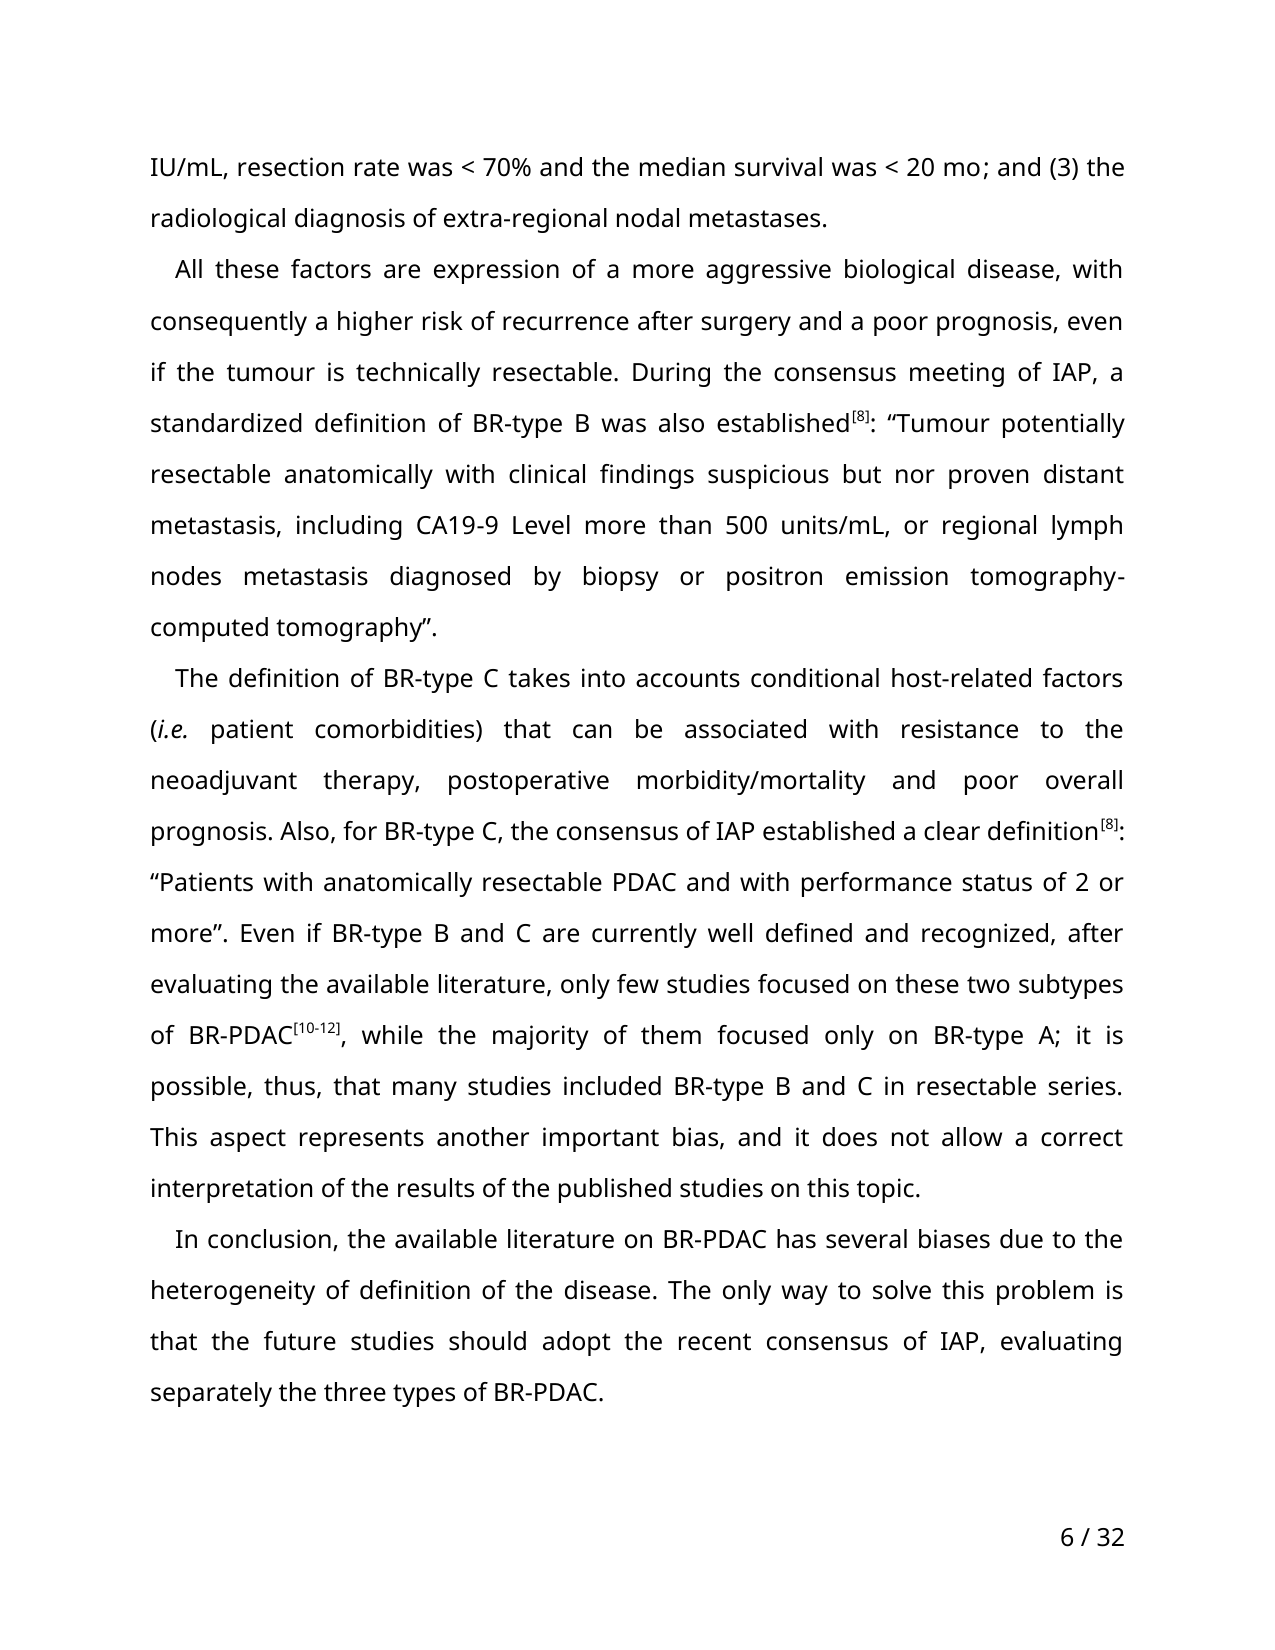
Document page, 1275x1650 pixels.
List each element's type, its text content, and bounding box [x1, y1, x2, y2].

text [150, 150, 1125, 235]
text The definition of BR-type C takes into accounts conditional host-related factors (i.e. patient comorbidities) that can be associated with resistance to the neoadjuvant therapy, postoperative morbidity/mortality and poor overall prognosis. Also, for BR-type C, the consensus of IAP established a clear definition[8]: “Patients with anatomically resectable PDAC and with performance status of 2 or more”. Even if BR-type B and C are currently well defined and recognized, after evaluating the available literature, only few studies focused on these two subtypes of BR-PDAC[10-12], while the majority of them focused only on BR-type A; it is possible, thus, that many studies included BR-type B and C in resectable series. This aspect represents another important bias, and it does not allow a correct interpretation of the results of the published studies on this topic. [150, 660, 1125, 1205]
text All these factors are expression of a more aggressive biological disease, with consequently a higher risk of recurrence after surgery and a poor prognosis, even if the tumour is technically resectable. During the consensus meeting of IAP, a standardized definition of BR-type B was also established[8]: “Tumour potentially resectable anatomically with clinical findings suspicious but nor proven distant metastasis, including CA19-9 Level more than 500 units/mL, or regional lymph nodes metastasis diagnosed by biopsy or positron emission tomography-computed tomography”. [150, 252, 1125, 643]
text In conclusion, the available literature on BR-PDAC has several biases due to the heterogeneity of definition of the disease. The only way to solve this problem is that the future studies should adopt the recent consensus of IAP, evaluating separately the three types of BR-PDAC. [150, 1222, 1125, 1409]
